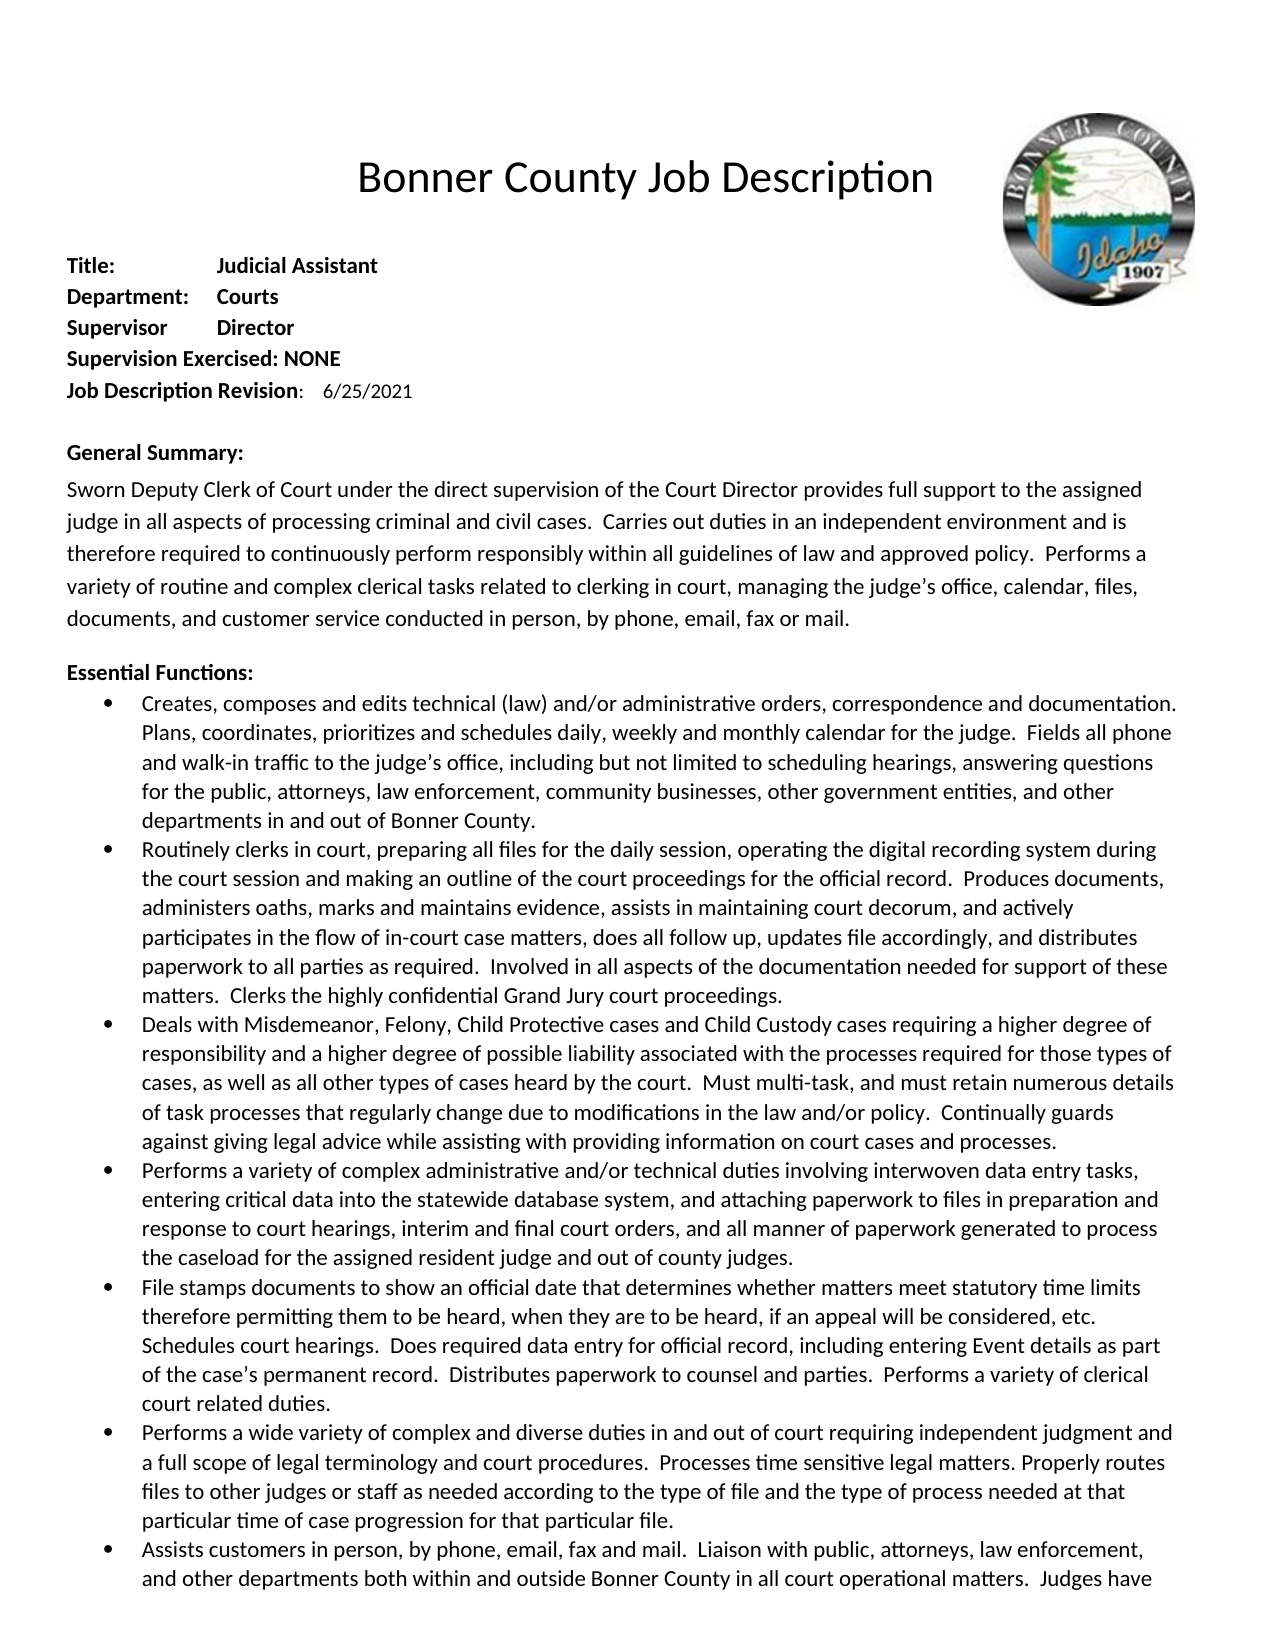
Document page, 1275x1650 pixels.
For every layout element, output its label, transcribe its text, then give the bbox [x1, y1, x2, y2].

picture [1002, 113, 1195, 306]
text Supervisor Director [67, 319, 1185, 340]
text Bonner County Job Description [357, 152, 1187, 205]
text Department: Courts [67, 288, 1185, 308]
text General Summary: [67, 444, 1185, 465]
text Sworn Deputy Clerk of Court under the direct supervision of the Court Director provides full support to the assigned judge in all aspects of processing criminal and civil cases. Carries out duties in an independent environment and is therefore required to continuously perform responsibly within all guidelines of law and approved policy. Performs a variety of routine and complex clerical tasks related to clerking in court, managing the judge’s office, calendar, files, documents, and customer service conducted in person, by phone, email, fax or mail. [67, 475, 1185, 632]
list Deals with Misdemeanor, Felony, Child Protective cases and Child Custody cases requiring a higher degree of responsibility and a higher degree of possible liability associated with the processes required for those types of cases, as well as all other types of cases heard by the court. Must multi-task, and must retain numerous details of task processes that regularly change due to modifications in the law and/or policy. Continually guards against giving legal advice while assisting with providing information on court cases and processes. [104, 1009, 1185, 1155]
text Title: Judicial Assistant [67, 256, 1185, 277]
list Routinely clerks in court, preparing all files for the daily session, operating the digital recording system during the court session and making an outline of the court proceedings for the official record. Produces documents, administers oaths, marks and maintains evidence, assists in maintaining court decorum, and actively participates in the flow of in-court case matters, does all follow up, updates file accordingly, and distributes paperwork to all parties as required. Involved in all aspects of the documentation needed for support of these matters. Clerks the highly confidential Grand Jury court proceedings. [104, 834, 1185, 1009]
list Creates, composes and edits technical (law) and/or administrative orders, correspondence and documentation. Plans, coordinates, prioritizes and schedules daily, weekly and monthly calendar for the judge. Fields all phone and walk-in traffic to the judge’s office, including but not limited to scheduling hearings, answering questions for the public, attorneys, law enforcement, community businesses, other government entities, and other departments in and out of Bonner County. [104, 688, 1185, 834]
text Job Description Revision: 6/25/2021 [67, 381, 1185, 402]
list Performs a variety of complex administrative and/or technical duties involving interwoven data entry tasks, entering critical data into the statewide database system, and attaching paperwork to files in preparation and response to court hearings, interim and final court orders, and all manner of paperwork generated to process the caseload for the assigned resident judge and out of county judges. [104, 1155, 1185, 1272]
list File stamps documents to show an official date that determines whether matters meet statutory time limits therefore permitting them to be heard, when they are to be heard, if an appeal will be considered, etc. Schedules court hearings. Does required data entry for official record, including entering Event details as part of the case’s permanent record. Distributes paperwork to counsel and parties. Performs a variety of clerical court related duties. [104, 1272, 1185, 1417]
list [104, 1534, 1185, 1592]
text Supervision Exercised: NONE [67, 350, 1185, 371]
list Performs a wide variety of complex and diverse duties in and out of court requiring independent judgment and a full scope of legal terminology and court procedures. Processes time sensitive legal matters. Properly routes files to other judges or staff as needed according to the type of file and the type of process needed at that particular time of case progression for that particular file. [104, 1417, 1185, 1534]
text Essential Functions: [67, 657, 1185, 686]
